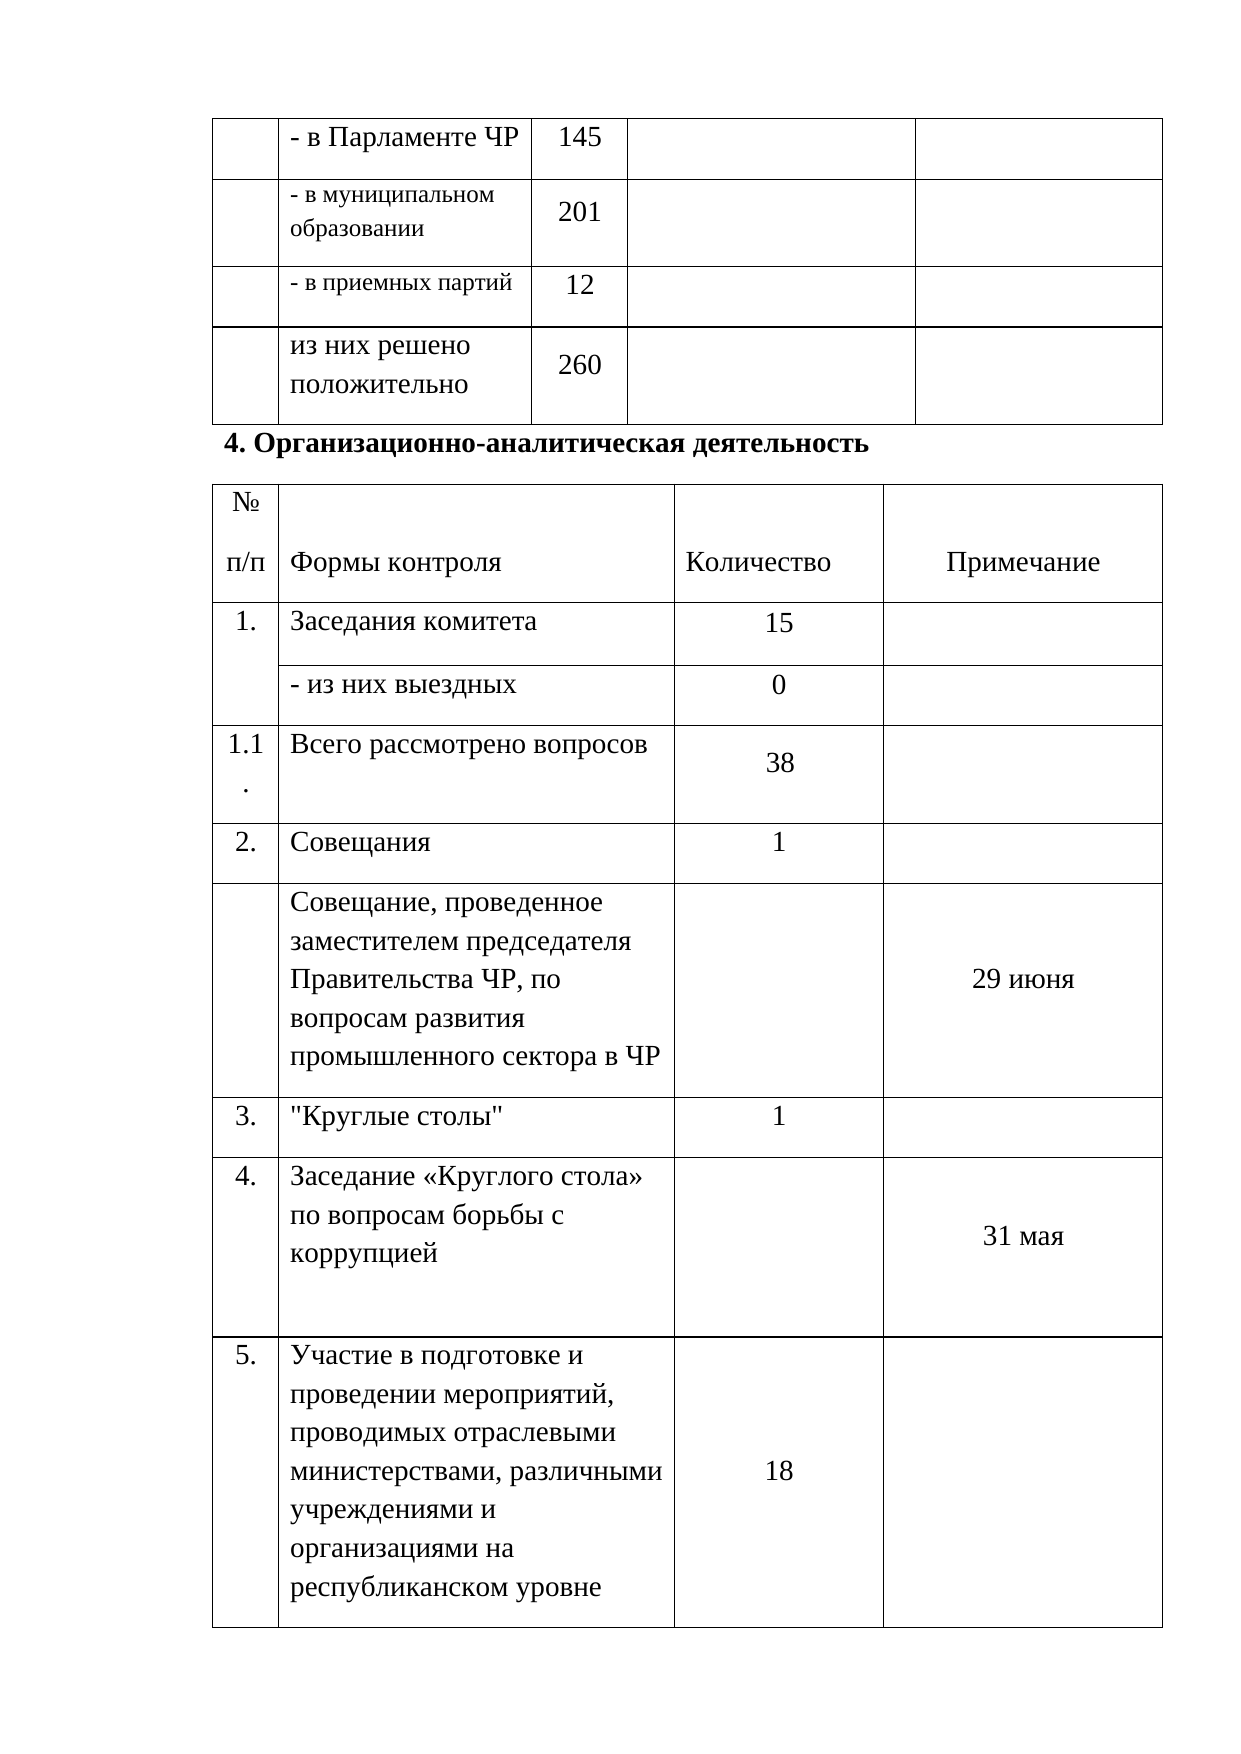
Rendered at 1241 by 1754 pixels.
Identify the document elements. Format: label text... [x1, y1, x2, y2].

table_cell [884, 603, 1162, 665]
table_cell 29 июня [884, 884, 1162, 1097]
table_cell 31 мая [884, 1158, 1162, 1336]
table_cell 1 [675, 1098, 883, 1157]
table_cell 1.1. [213, 726, 278, 823]
table_cell 5. [213, 1338, 278, 1627]
table_cell [213, 884, 278, 1097]
table_cell № п/п [213, 485, 278, 602]
table_cell Совещания [279, 824, 674, 883]
table_cell Заседания комитета [279, 603, 674, 665]
table_cell 145 [532, 119, 627, 178]
table_cell [213, 328, 278, 424]
table_cell [628, 267, 915, 326]
table_cell 2. [213, 824, 278, 883]
table_cell [213, 267, 278, 326]
table_cell 3. [213, 1098, 278, 1157]
table_cell - в приемных партий [279, 267, 531, 326]
table_cell [675, 1158, 883, 1336]
table_cell [916, 180, 1162, 266]
table_cell [884, 666, 1162, 725]
table_cell [675, 884, 883, 1097]
table_cell - в Парламенте ЧР [279, 119, 531, 178]
table_cell "Круглые столы" [279, 1098, 674, 1157]
table_cell [213, 180, 278, 266]
table_cell [916, 328, 1162, 424]
table_cell из них решено положительно [279, 328, 531, 424]
table_cell Формы контроля [279, 485, 674, 602]
table_cell [884, 824, 1162, 883]
table_cell 1 [675, 824, 883, 883]
table_cell [628, 180, 915, 266]
table_cell Заседание «Круглого стола» по вопросам борьбы с коррупцией [279, 1158, 674, 1336]
table_cell 1. [213, 603, 278, 725]
table_cell Участие в подготовке и проведении мероприятий, проводимых отраслевыми министерствами, различными учреждениями и организациями на республиканском уровне [279, 1338, 674, 1627]
table_cell 4. [213, 1158, 278, 1336]
table_cell 18 [675, 1338, 883, 1627]
table_cell [213, 119, 278, 178]
table_cell [884, 1338, 1162, 1627]
table_cell [884, 726, 1162, 823]
table_cell [628, 328, 915, 424]
table_cell 260 [532, 328, 627, 424]
table_cell 12 [532, 267, 627, 326]
table_cell [916, 119, 1162, 178]
table_cell 0 [675, 666, 883, 725]
table_cell Количество [675, 485, 883, 602]
table_cell - в муниципальном образовании [279, 180, 531, 266]
table_cell [916, 267, 1162, 326]
table_cell 38 [675, 726, 883, 823]
table_cell Всего рассмотрено вопросов [279, 726, 674, 823]
table_cell Совещание, проведенное заместителем председателя Правительства ЧР, по вопросам развития промышленного сектора в ЧР [279, 884, 674, 1097]
table_cell - из них выездных [279, 666, 674, 725]
table_cell 15 [675, 603, 883, 665]
table_cell [884, 1098, 1162, 1157]
table_cell 4. Организационно-аналитическая деятельность [213, 425, 1163, 483]
table_cell [628, 119, 915, 178]
table_cell Примечание [884, 485, 1162, 602]
table_cell 201 [532, 180, 627, 266]
